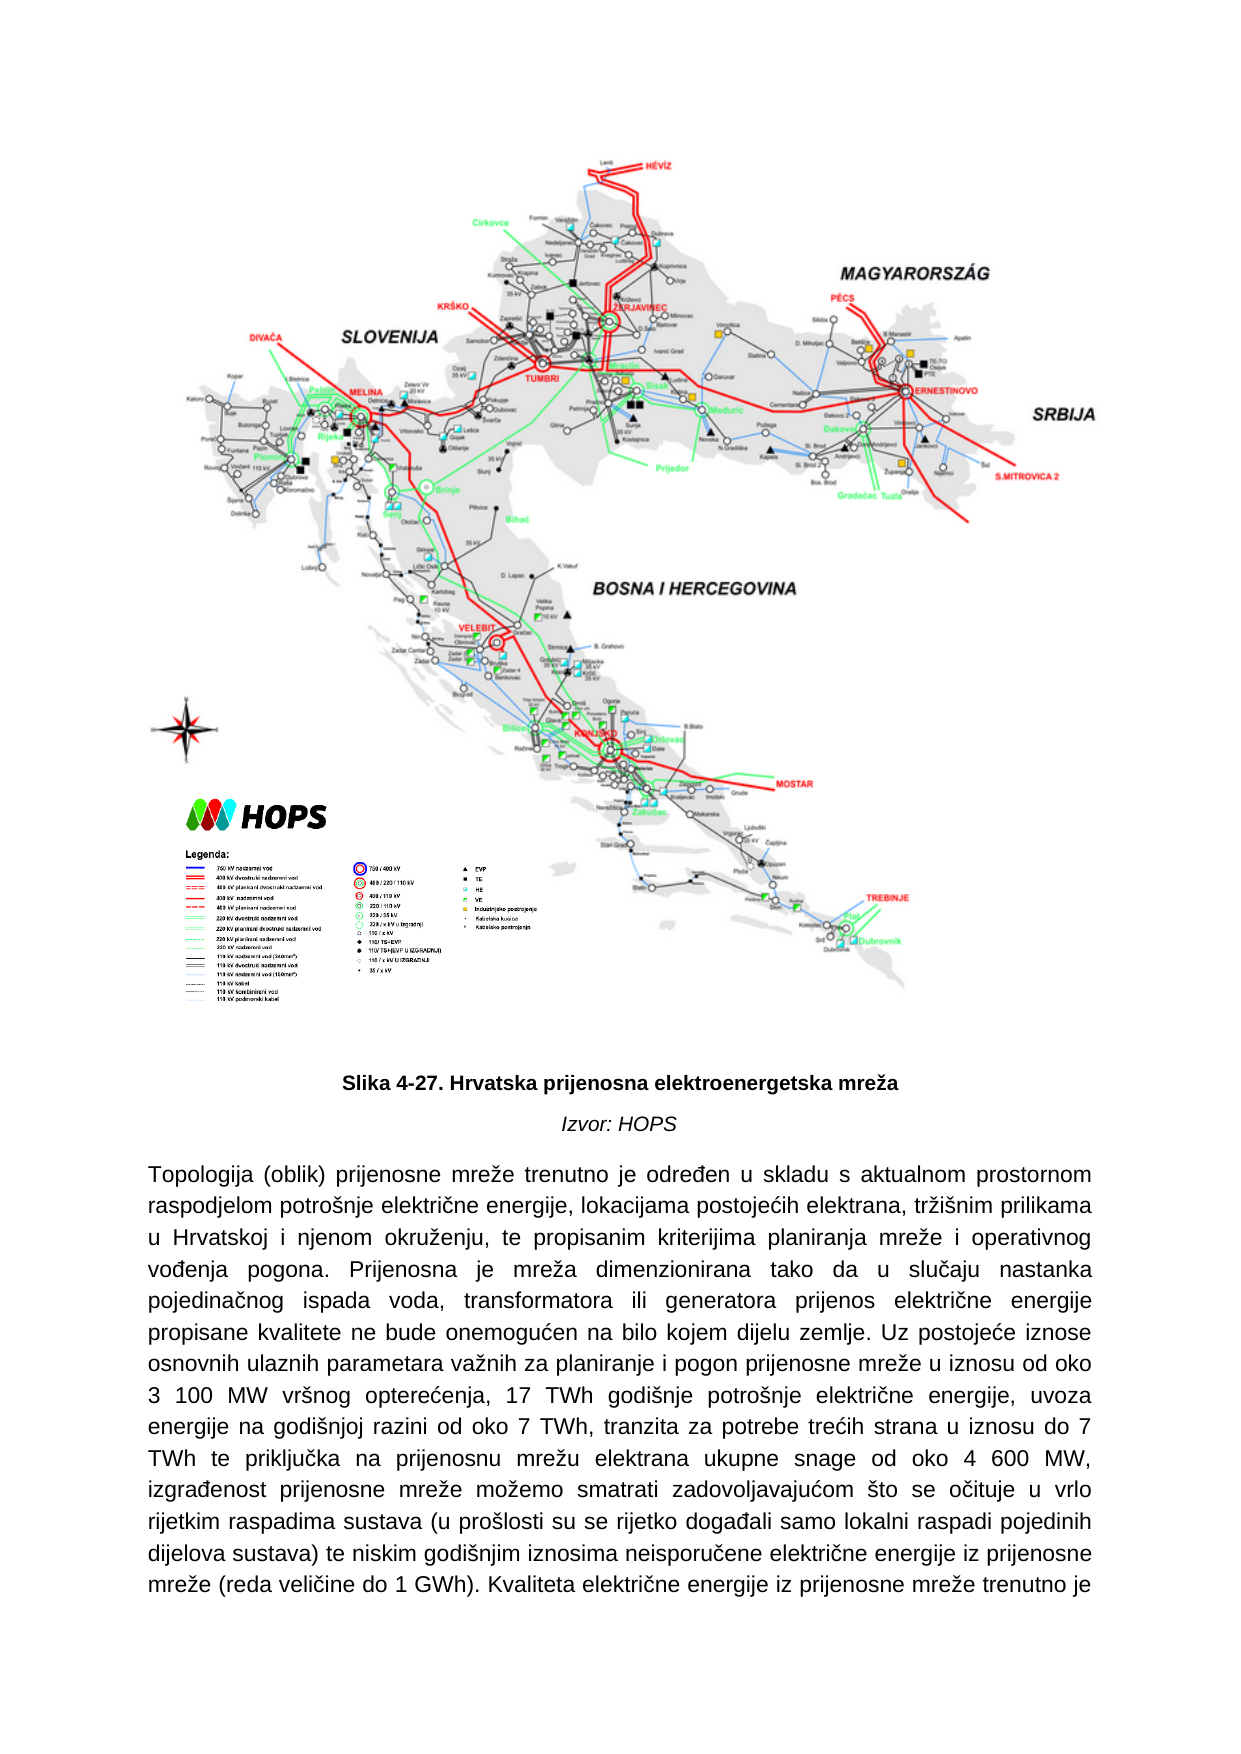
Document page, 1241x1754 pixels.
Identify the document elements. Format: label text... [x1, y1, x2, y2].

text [148, 1161, 1093, 1597]
picture [147, 147, 1109, 1012]
text Izvor: HOPS [148, 1112, 1093, 1136]
